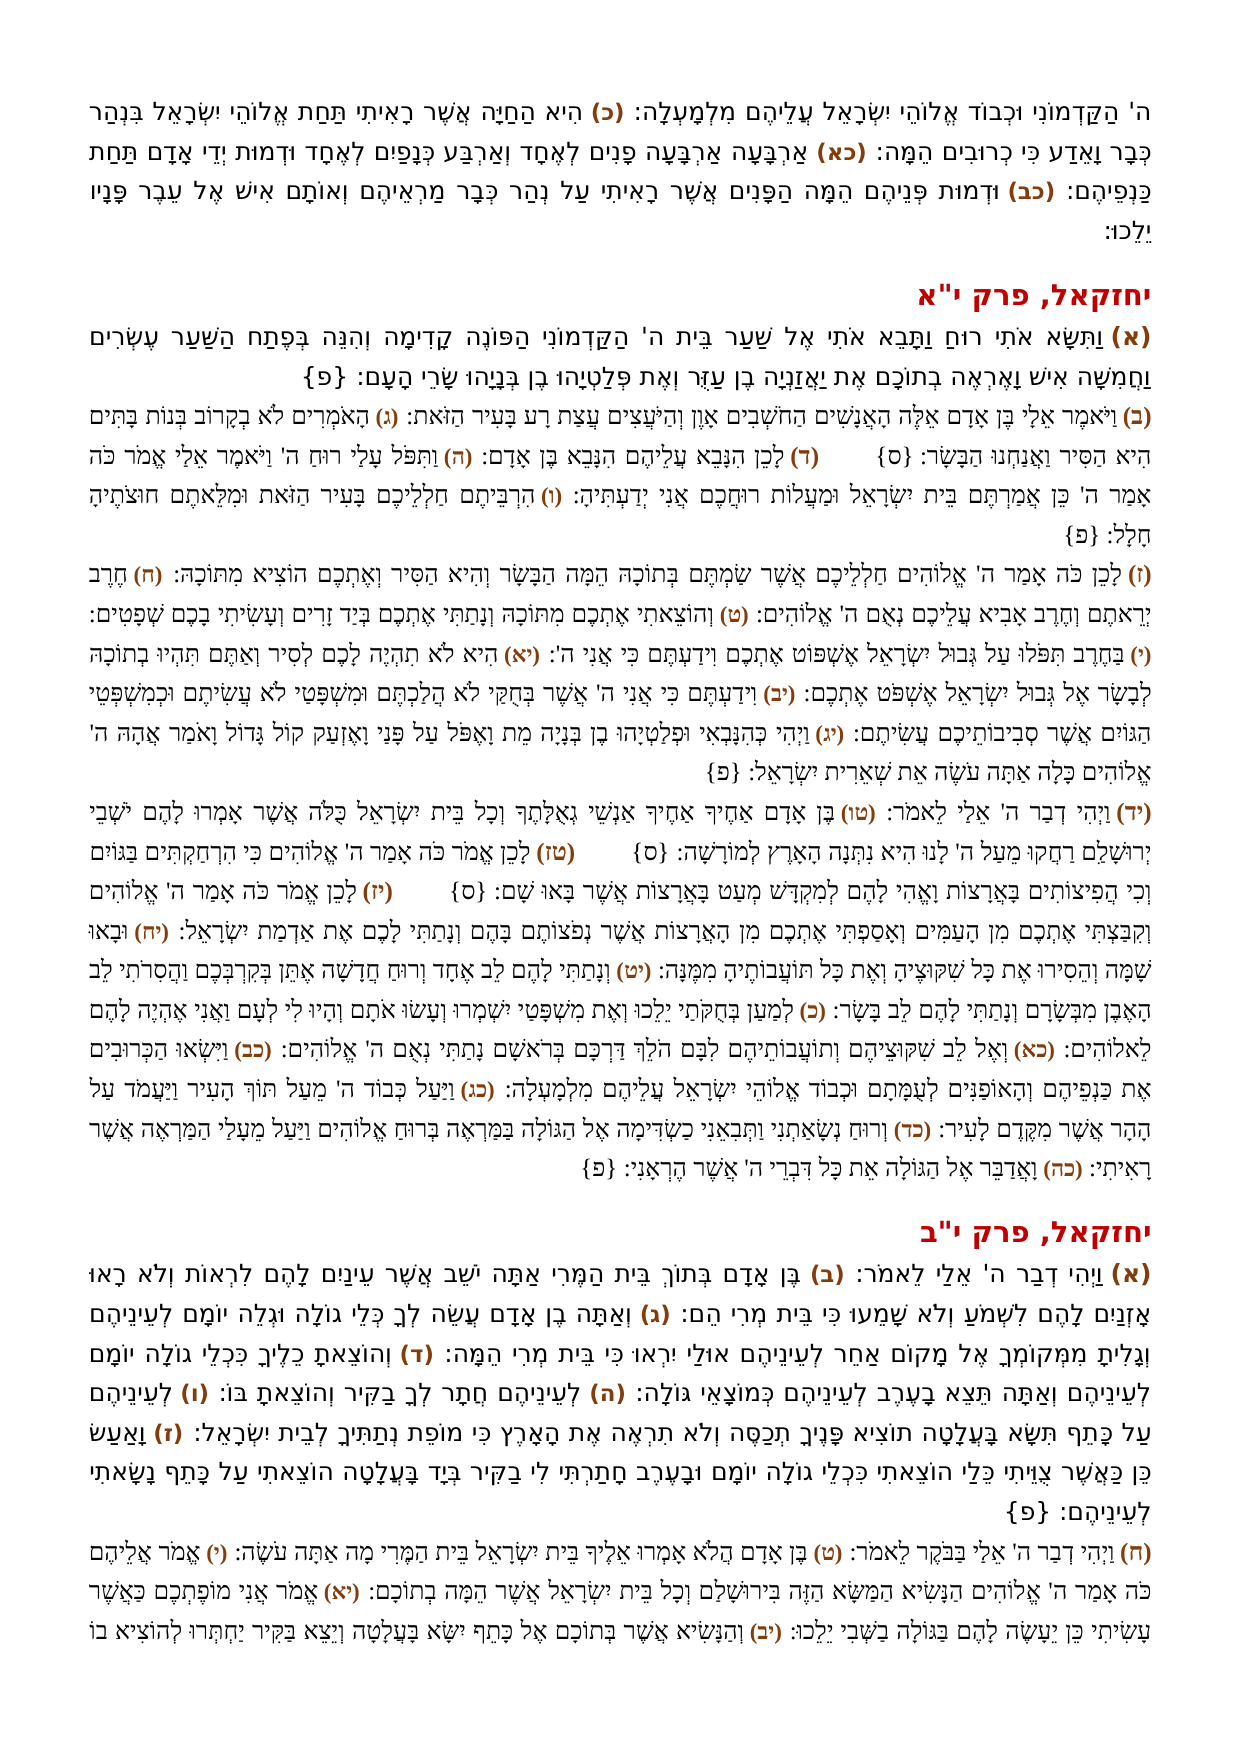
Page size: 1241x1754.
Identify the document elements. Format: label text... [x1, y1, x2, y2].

text (א) וַתִּשָּׂא אֹתִי רוּחַ וַתָּבֵא אֹתִי אֶל שַׁעַר בֵּית ה' הַקַּדְמוֹנִי הַפּוֹנֶה קָדִימָה וְהִנֵּה בְּפֶתַח הַשַּׁעַר עֶשְׂרִים וַחֲמִשָּׁה אִישׁ וָאֶרְאֶה בְתוֹכָם אֶת יַאֲזַנְיָה בֶן עַזֻּר וְאֶת פְּלַטְיָהוּ בֶן בְּנָיָהוּ שָׂרֵי הָעָם: {פ} [89, 314, 1152, 393]
text יחזקאל, פרק י"א [89, 272, 1152, 314]
text יחזקאל, פרק י"ב [89, 1209, 1152, 1251]
text (יד) וַיְהִי דְבַר ה' אֵלַי לֵאמֹר: (טו) בֶּן אָדָם אַחֶיךָ אַחֶיךָ אַנְשֵׁי גְאֻלָּתֶךָ וְכָל בֵּית יִשְׂרָאֵל כֻּלֹּה אֲשֶׁר אָמְרוּ לָהֶם יֹשְׁבֵי יְרוּשָׁלִַם רַחֲקוּ מֵעַל ה' לָנוּ הִיא נִתְּנָה הָאָרֶץ לְמוֹרָשָׁה: {ס} (טז) לָכֵן אֱמֹר כֹּה אָמַר ה' אֱלוֹהִים כִּי הִרְחַקְתִּים בַּגּוֹיִם וְכִי הֲפִיצוֹתִים בָּאֲרָצוֹת וָאֱהִי לָהֶם לְמִקְדָּשׁ מְעַט בָּאֲרָצוֹת אֲשֶׁר בָּאוּ שָׁם: {ס} (יז) לָכֵן אֱמֹר כֹּה אָמַר ה' אֱלוֹהִים וְקִבַּצְתִּי אֶתְכֶם מִן הָעַמִּים וְאָסַפְתִּי אֶתְכֶם מִן הָאֲרָצוֹת אֲשֶׁר נְפֹצוֹתֶם בָּהֶם וְנָתַתִּי לָכֶם אֶת אַדְמַת יִשְׂרָאֵל: (יח) וּבָאוּ שָׁמָּה וְהֵסִירוּ אֶת כָּל שִׁקּוּצֶיהָ וְאֶת כָּל תּוֹעֲבוֹתֶיהָ מִמֶּנָּה: (יט) וְנָתַתִּי לָהֶם לֵב אֶחָד וְרוּחַ חֲדָשָׁה אֶתֵּן בְּקִרְבְּכֶם וַהֲסִרֹתִי לֵב הָאֶבֶן מִבְּשָׂרָם וְנָתַתִּי לָהֶם לֵב בָּשָׂר: (כ) לְמַעַן בְּחֻקֹּתַי יֵלֵכוּ וְאֶת מִשְׁפָּטַי יִשְׁמְרוּ וְעָשׂוּ אֹתָם וְהָיוּ לִי לְעָם וַאֲנִי אֶהְיֶה לָהֶם לֵאלוֹהִים: (כא) וְאֶל לֵב שִׁקּוּצֵיהֶם וְתוֹעֲבוֹתֵיהֶם לִבָּם הֹלֵךְ דַּרְכָּם בְּרֹאשָׁם נָתַתִּי נְאֻם ה' אֱלוֹהִים: (כב) וַיִּשְׂאוּ הַכְּרוּבִים אֶת כַּנְפֵיהֶם וְהָאוֹפַנִּים לְעֻמָּתָם וּכְבוֹד אֱלוֹהֵי יִשְׂרָאֵל עֲלֵיהֶם מִלְמָעְלָה: (כג) וַיַּעַל כְּבוֹד ה' מֵעַל תּוֹךְ הָעִיר וַיַּעֲמֹד עַל הָהָר אֲשֶׁר מִקֶּדֶם לָעִיר: (כד) וְרוּחַ נְשָׂאַתְנִי וַתְּבִאֵנִי כַשְׂדִּימָה אֶל הַגּוֹלָה בַּמַּרְאֶה בְּרוּחַ אֱלוֹהִים וַיַּעַל מֵעָלַי הַמַּרְאֶה אֲשֶׁר רָאִיתִי: (כה) וָאֲדַבֵּר אֶל הַגּוֹלָה אֵת כָּל דִּבְרֵי ה' אֲשֶׁר הֶרְאָנִי: {פ} [89, 789, 1152, 1184]
text (ז) לָכֵן כֹּה אָמַר ה' אֱלוֹהִים חַלְלֵיכֶם אֲשֶׁר שַׂמְתֶּם בְּתוֹכָהּ הֵמָּה הַבָּשָׂר וְהִיא הַסִּיר וְאֶתְכֶם הוֹצִיא מִתּוֹכָהּ: (ח) חֶרֶב יְרֵאתֶם וְחֶרֶב אָבִיא עֲלֵיכֶם נְאֻם ה' אֱלוֹהִים: (ט) וְהוֹצֵאתִי אֶתְכֶם מִתּוֹכָהּ וְנָתַתִּי אֶתְכֶם בְּיַד זָרִים וְעָשִׂיתִי בָכֶם שְׁפָטִים: (י) בַּחֶרֶב תִּפֹּלוּ עַל גְּבוּל יִשְׂרָאֵל אֶשְׁפּוֹט אֶתְכֶם וִידַעְתֶּם כִּי אֲנִי ה': (יא) הִיא לֹא תִהְיֶה לָכֶם לְסִיר וְאַתֶּם תִּהְיוּ בְתוֹכָהּ לְבָשָׂר אֶל גְּבוּל יִשְׂרָאֵל אֶשְׁפֹּט אֶתְכֶם: (יב) וִידַעְתֶּם כִּי אֲנִי ה' אֲשֶׁר בְּחֻקַּי לֹא הֲלַכְתֶּם וּמִשְׁפָּטַי לֹא עֲשִׂיתֶם וּכְמִשְׁפְּטֵי הַגּוֹיִם אֲשֶׁר סְבִיבוֹתֵיכֶם עֲשִׂיתֶם: (יג) וַיְהִי כְּהִנָּבְאִי וּפְלַטְיָהוּ בֶן בְּנָיָה מֵת וָאֶפֹּל עַל פָּנַי וָאֶזְעַק קוֹל גָּדוֹל וָאֹמַר אֲהָהּ ה' אֱלוֹהִים כָּלָה אַתָּה עֹשֶׂה אֵת שְׁאֵרִית יִשְׂרָאֵל: {פ} [89, 551, 1152, 789]
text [89, 89, 1152, 247]
text (א) וַיְהִי דְבַר ה' אֵלַי לֵאמֹר: (ב) בֶּן אָדָם בְּתוֹךְ בֵּית הַמֶּרִי אַתָּה יֹשֵׁב אֲשֶׁר עֵינַיִם לָהֶם לִרְאוֹת וְלֹא רָאוּ אָזְנַיִם לָהֶם לִשְׁמֹעַ וְלֹא שָׁמֵעוּ כִּי בֵּית מְרִי הֵם: (ג) וְאַתָּה בֶן אָדָם עֲשֵׂה לְךָ כְּלֵי גוֹלָה וּגְלֵה יוֹמָם לְעֵינֵיהֶם וְגָלִיתָ מִמְּקוֹמְךָ אֶל מָקוֹם אַחֵר לְעֵינֵיהֶם אוּלַי יִרְאוּ כִּי בֵּית מְרִי הֵמָּה: (ד) וְהוֹצֵאתָ כֵלֶיךָ כִּכְלֵי גוֹלָה יוֹמָם לְעֵינֵיהֶם וְאַתָּה תֵּצֵא בָעֶרֶב לְעֵינֵיהֶם כְּמוֹצָאֵי גּוֹלָה: (ה) לְעֵינֵיהֶם חֲתָר לְךָ בַקִּיר וְהוֹצֵאתָ בּוֹ: (ו) לְעֵינֵיהֶם עַל כָּתֵף תִּשָּׂא בָּעֲלָטָה תוֹצִיא פָּנֶיךָ תְכַסֶּה וְלֹא תִרְאֶה אֶת הָאָרֶץ כִּי מוֹפֵת נְתַתִּיךָ לְבֵית יִשְׂרָאֵל: (ז) וָאַעַשׂ כֵּן כַּאֲשֶׁר צֻוֵּיתִי כֵּלַי הוֹצֵאתִי כִּכְלֵי גוֹלָה יוֹמָם וּבָעֶרֶב חָתַרְתִּי לִי בַקִּיר בְּיָד בָּעֲלָטָה הוֹצֵאתִי עַל כָּתֵף נָשָׂאתִי לְעֵינֵיהֶם: {פ} [89, 1251, 1152, 1528]
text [89, 1528, 1152, 1647]
text (ב) וַיֹּאמֶר אֵלָי בֶּן אָדָם אֵלֶּה הָאֲנָשִׁים הַחֹשְׁבִים אָוֶן וְהַיֹּעֲצִים עֲצַת רָע בָּעִיר הַזֹּאת: (ג) הָאֹמְרִים לֹא בְקָרוֹב בְּנוֹת בָּתִּים הִיא הַסִּיר וַאֲנַחְנוּ הַבָּשָׂר: {ס} (ד) לָכֵן הִנָּבֵא עֲלֵיהֶם הִנָּבֵא בֶּן אָדָם: (ה) וַתִּפֹּל עָלַי רוּחַ ה' וַיֹּאמֶר אֵלַי אֱמֹר כֹּה אָמַר ה' כֵּן אֲמַרְתֶּם בֵּית יִשְׂרָאֵל וּמַעֲלוֹת רוּחֲכֶם אֲנִי יְדַעְתִּיהָ: (ו) הִרְבֵּיתֶם חַלְלֵיכֶם בָּעִיר הַזֹּאת וּמִלֵּאתֶם חוּצֹתֶיהָ חָלָל: {פ} [89, 393, 1152, 551]
